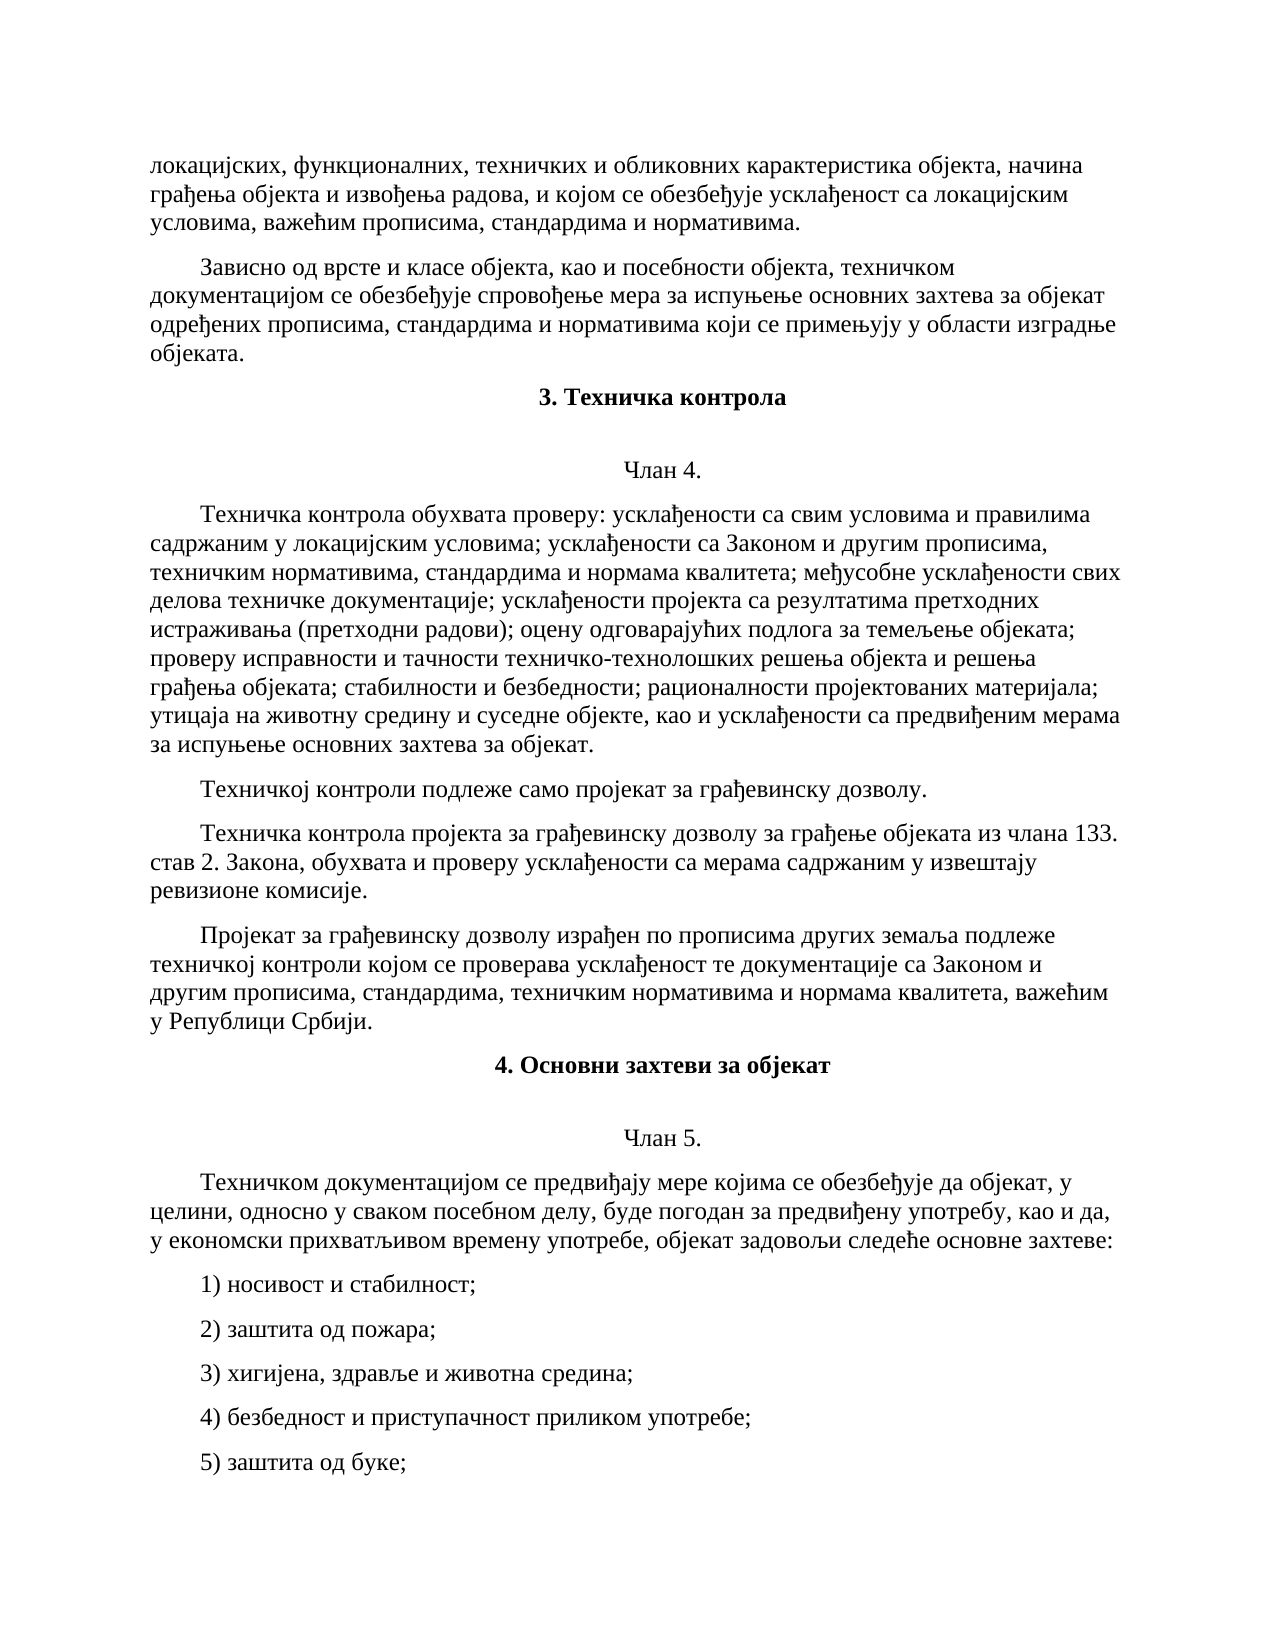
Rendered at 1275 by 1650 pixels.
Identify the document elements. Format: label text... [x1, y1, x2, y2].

text 4. Основни захтеви за објекат [150, 1051, 1125, 1079]
text 1) носивост и стабилност; [150, 1269, 1125, 1298]
text Техничкој контроли подлеже само пројекат за грађевинску дозволу. [150, 774, 1125, 802]
text Зависно од врсте и класе објекта, као и посебности објекта, техничком документацијом се обезбеђује спровођење мера за испуњење основних захтева за објекат одређених прописима, стандардима и нормативима који се примењују у области изградње објеката. [150, 252, 1125, 367]
text Техничка контрола обухвата проверу: усклађености са свим условима и правилима садржаним у локацијским условима; усклађености са Законом и другим прописима, техничким нормативима, стандардима и нормама квалитета; међусобне усклађености свих делова техничке документације; усклађености пројекта са резултатима претходних истраживања (претходни радови); оцену одговарајућих подлога за темељење објеката; проверу исправности и тачности техничко-технолошких решења објекта и решења грађења објеката; стабилности и безбедности; рационалности пројектованих материјала; утицаја на животну средину и суседне објекте, као и усклађености са предвиђеним мерама за испуњење основних захтева за објекат. [150, 499, 1125, 758]
text Техничкoм документацијом се предвиђају мере којима се обезбеђује да објекат, у целини, односно у сваком посебном делу, буде погодан за предвиђену употребу, као и да, у економски прихватљивом времену употребе, објекат задовољи следеће основне захтеве: [150, 1167, 1125, 1254]
text Пројекат за грађевинску дозволу израђен по прописима других земаља подлеже техничкој контроли којом се проверава усклађеност те документације са Законом и другим прописима, стандардима, техничким нормативима и нормама квалитета, важећим у Републици Србији. [150, 920, 1125, 1035]
text Техничка контрола пројекта за грађевинску дозволу за грађење објеката из члана 133. став 2. Закона, обухвата и проверу усклађености са мерама садржаним у извештају ревизионе комисије. [150, 818, 1125, 904]
text Члан 4. [150, 455, 1125, 484]
text 2) заштита од пожара; [150, 1314, 1125, 1342]
text 4) безбедност и приступачност приликом употребе; [150, 1402, 1125, 1431]
text Члан 5. [150, 1123, 1125, 1152]
text 3) хигијена, здравље и животна средина; [150, 1358, 1125, 1387]
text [150, 150, 1125, 236]
text 5) заштита од буке; [150, 1447, 1125, 1476]
text 3. Техничка контрола [150, 382, 1125, 411]
